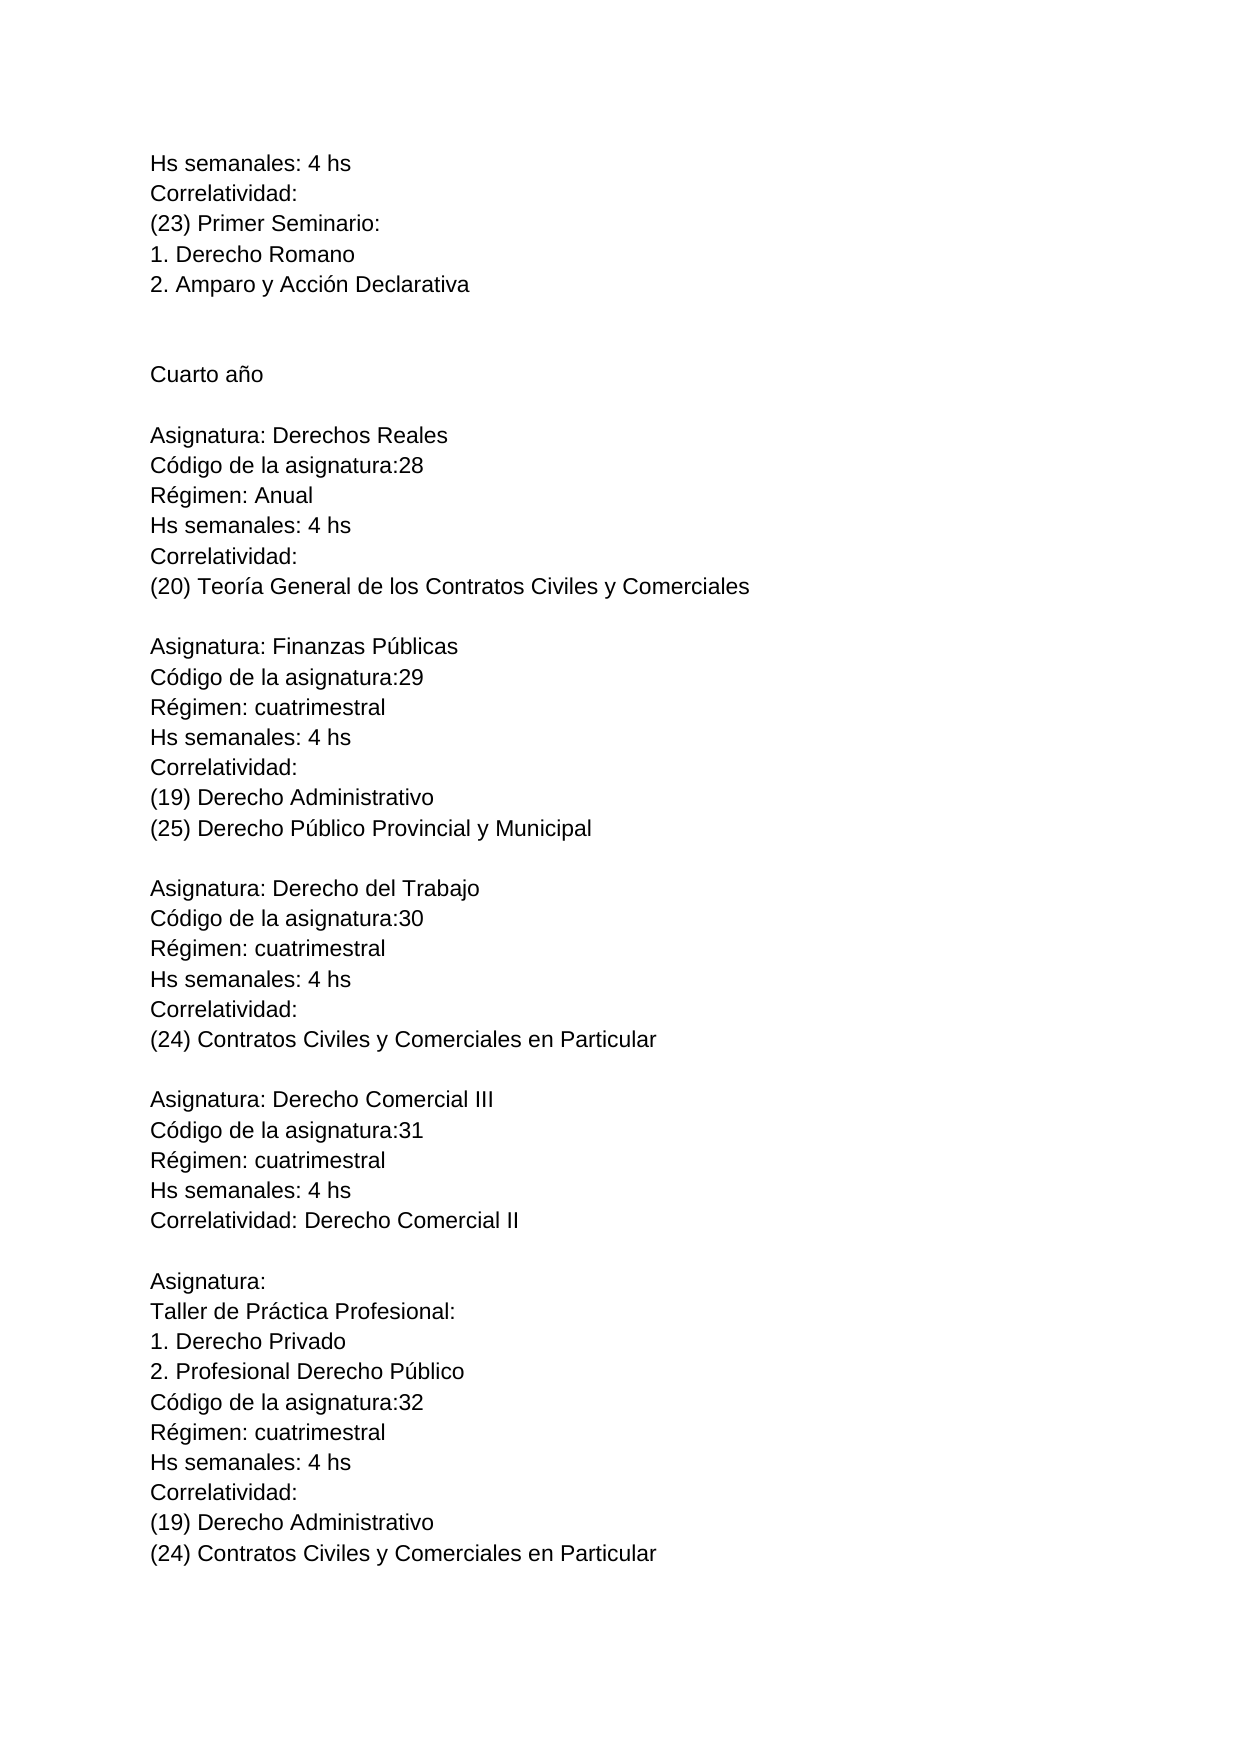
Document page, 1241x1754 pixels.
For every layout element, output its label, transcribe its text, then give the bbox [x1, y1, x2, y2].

text Hs semanales: 4 hs [150, 1177, 1090, 1203]
text Hs semanales: 4 hs [150, 724, 1090, 750]
text (25) Derecho Público Provincial y Municipal [150, 814, 1090, 841]
text Asignatura: Derecho Comercial III [150, 1086, 1090, 1113]
text Régimen: cuatrimestral [150, 935, 1090, 962]
text Hs semanales: 4 hs [150, 150, 1090, 176]
text Hs semanales: 4 hs [150, 512, 1090, 539]
text Correlatividad: [150, 996, 1090, 1022]
text (24) Contratos Civiles y Comerciales en Particular [150, 1539, 1090, 1566]
text Asignatura: Finanzas Públicas [150, 633, 1090, 660]
text Correlatividad: [150, 754, 1090, 781]
text Correlatividad: [150, 1479, 1090, 1506]
text Código de la asignatura:31 [150, 1117, 1090, 1143]
text Código de la asignatura:32 [150, 1388, 1090, 1415]
text Correlatividad: [150, 543, 1090, 569]
text 1. Derecho Romano [150, 241, 1090, 267]
text Asignatura: [150, 1268, 1090, 1294]
text Asignatura: Derechos Reales [150, 422, 1090, 448]
text Taller de Práctica Profesional: [150, 1298, 1090, 1324]
text (19) Derecho Administrativo [150, 784, 1090, 811]
text 1. Derecho Privado [150, 1328, 1090, 1354]
text Régimen: cuatrimestral [150, 1419, 1090, 1445]
text Hs semanales: 4 hs [150, 1449, 1090, 1475]
text Hs semanales: 4 hs [150, 966, 1090, 992]
text 2. Profesional Derecho Público [150, 1358, 1090, 1385]
text Régimen: cuatrimestral [150, 694, 1090, 720]
text (23) Primer Seminario: [150, 210, 1090, 237]
text Régimen: Anual [150, 482, 1090, 509]
text Asignatura: Derecho del Trabajo [150, 875, 1090, 901]
text Código de la asignatura:29 [150, 663, 1090, 690]
text Correlatividad: [150, 180, 1090, 207]
text Régimen: cuatrimestral [150, 1147, 1090, 1173]
text (20) Teoría General de los Contratos Civiles y Comerciales [150, 573, 1090, 599]
text Correlatividad: Derecho Comercial II [150, 1207, 1090, 1234]
text Código de la asignatura:28 [150, 452, 1090, 478]
text Cuarto año [150, 361, 1090, 388]
text 2. Amparo y Acción Declarativa [150, 271, 1090, 297]
text (19) Derecho Administrativo [150, 1509, 1090, 1536]
text Código de la asignatura:30 [150, 905, 1090, 932]
text (24) Contratos Civiles y Comerciales en Particular [150, 1026, 1090, 1052]
